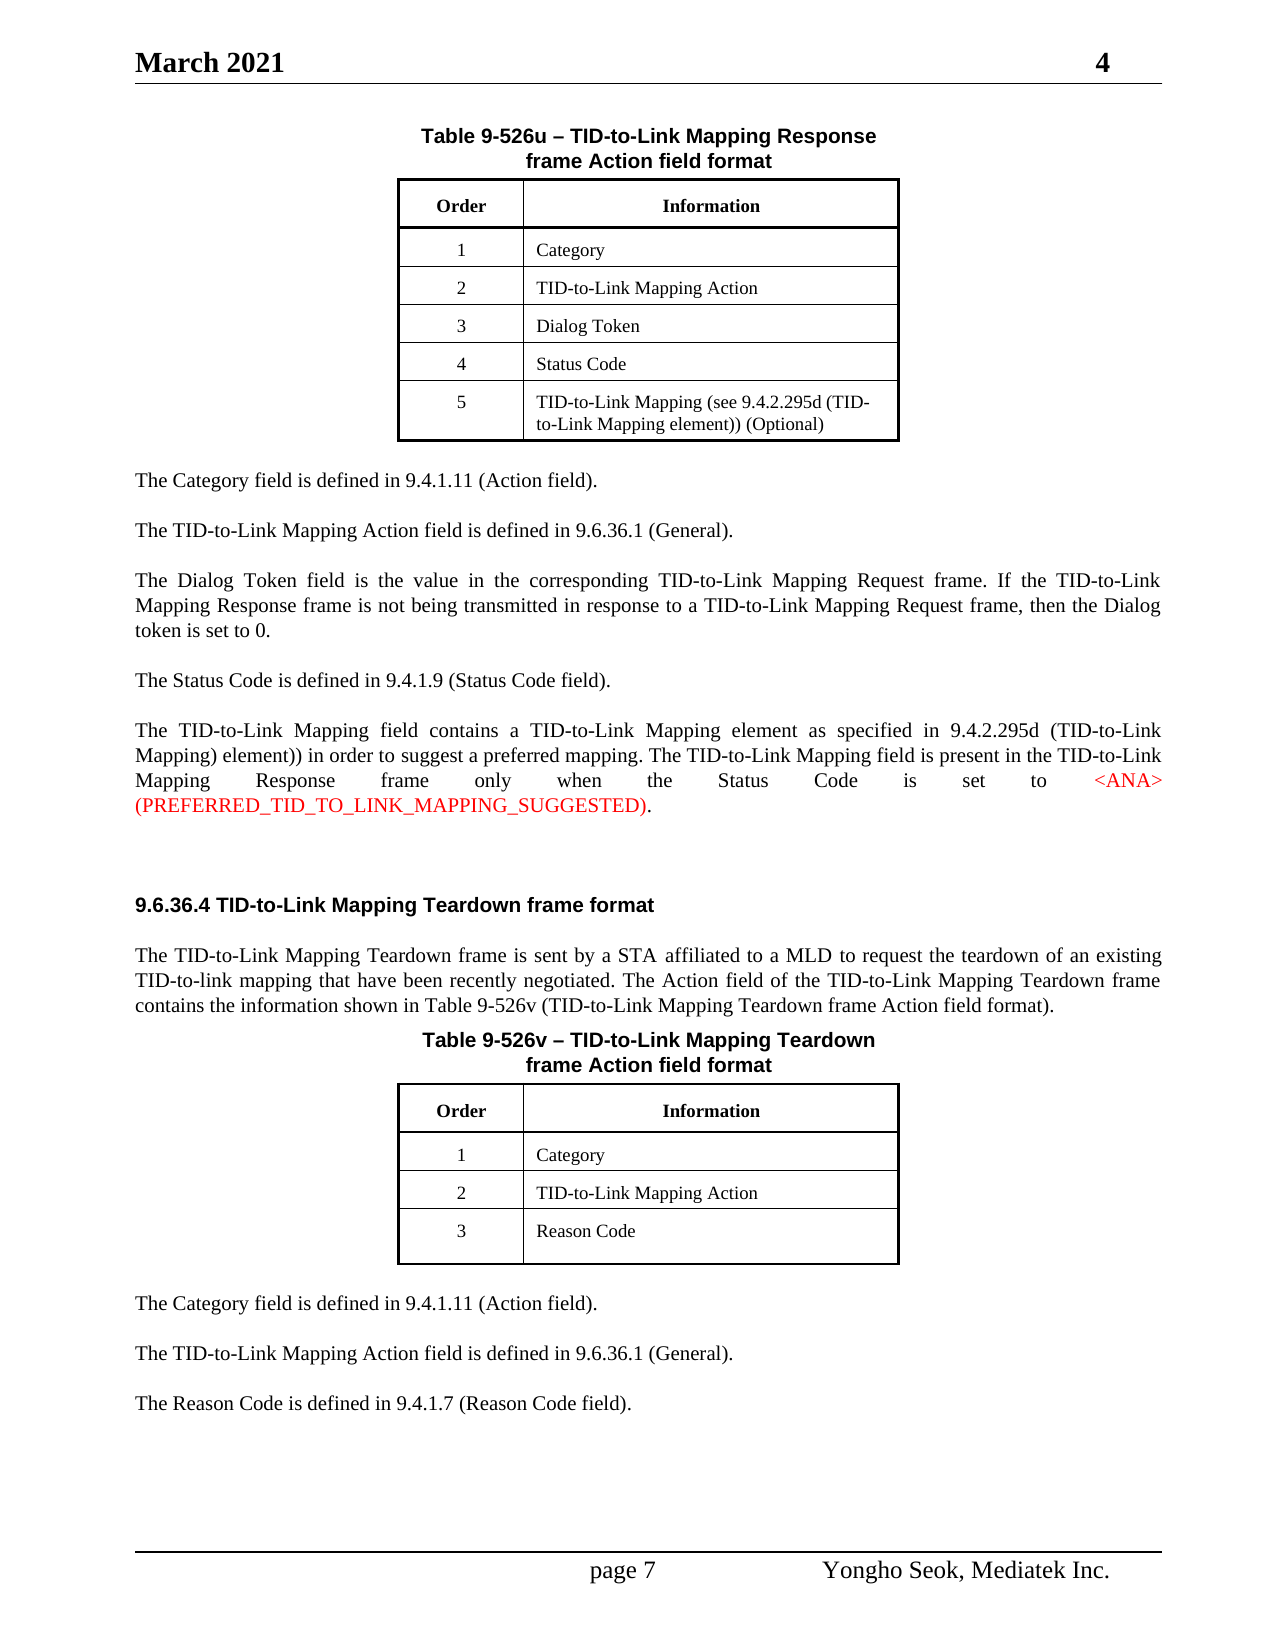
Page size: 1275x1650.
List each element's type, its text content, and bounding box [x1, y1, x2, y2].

table_cell 3 [400, 305, 523, 342]
table_cell 2 [400, 267, 523, 304]
text The Category field is defined in 9.4.1.11 (Action field). [135, 467, 1162, 492]
text The Reason Code is defined in 9.4.1.7 (Reason Code field). [135, 1390, 1162, 1415]
table_cell Dialog Token [524, 305, 897, 342]
text The TID-to-Link Mapping Action field is defined in 9.6.36.1 (General). [135, 517, 1162, 542]
table_cell Information [524, 181, 897, 226]
table_cell TID-to-Link Mapping Action [524, 1171, 897, 1208]
table_cell Category [524, 1133, 897, 1170]
table_cell 1 [400, 1133, 523, 1170]
table_cell 1 [400, 229, 523, 266]
text The TID-to-Link Mapping Action field is defined in 9.6.36.1 (General). [135, 1340, 1162, 1365]
table_cell 2 [400, 1171, 523, 1208]
text 9.6.36.4 TID-to-Link Mapping Teardown frame format [135, 892, 1162, 917]
table_cell 5 [400, 381, 523, 439]
table_cell 3 [400, 1209, 523, 1262]
table_cell Information [524, 1085, 897, 1131]
text The Status Code is defined in 9.4.1.9 (Status Code field). [135, 667, 1162, 692]
table_header Table 9-526v – TID-to-Link Mapping Teardown frame Action field format [399, 1017, 899, 1082]
table_cell Reason Code [524, 1209, 897, 1262]
table_cell 4 [400, 343, 523, 380]
text The TID-to-Link Mapping Teardown frame is sent by a STA affiliated to a MLD to request the teardown of an existing TID-to-link mapping that have been recently negotiated. The Action field of the TID-to-Link Mapping Teardown frame contains the information shown in Table 9-526v (TID-to-Link Mapping Teardown frame Action field format). [135, 942, 1162, 1017]
table_header Table 9-526u – TID-to-Link Mapping Response frame Action field format [399, 113, 899, 178]
table_cell Order [400, 1085, 523, 1131]
table_cell TID-to-Link Mapping (see 9.4.2.295d (TID-to-Link Mapping element)) (Optional) [524, 381, 897, 439]
text The TID-to-Link Mapping field contains a TID-to-Link Mapping element as specified in 9.4.2.295d (TID-to-Link Mapping) element)) in order to suggest a preferred mapping. The TID-to-Link Mapping field is present in the TID-to-Link Mapping Response frame only when the Status Code is set to <ANA> (PREFERRED_TID_TO_LINK_MAPPING_SUGGESTED). [135, 717, 1162, 817]
table_cell Order [400, 181, 523, 226]
text The Category field is defined in 9.4.1.11 (Action field). [135, 1290, 1162, 1315]
text The Dialog Token field is the value in the corresponding TID-to-Link Mapping Request frame. If the TID-to-Link Mapping Response frame is not being transmitted in response to a TID-to-Link Mapping Request frame, then the Dialog token is set to 0. [135, 567, 1162, 642]
table_cell Category [524, 229, 897, 266]
table_cell Status Code [524, 343, 897, 380]
table_cell TID-to-Link Mapping Action [524, 267, 897, 304]
